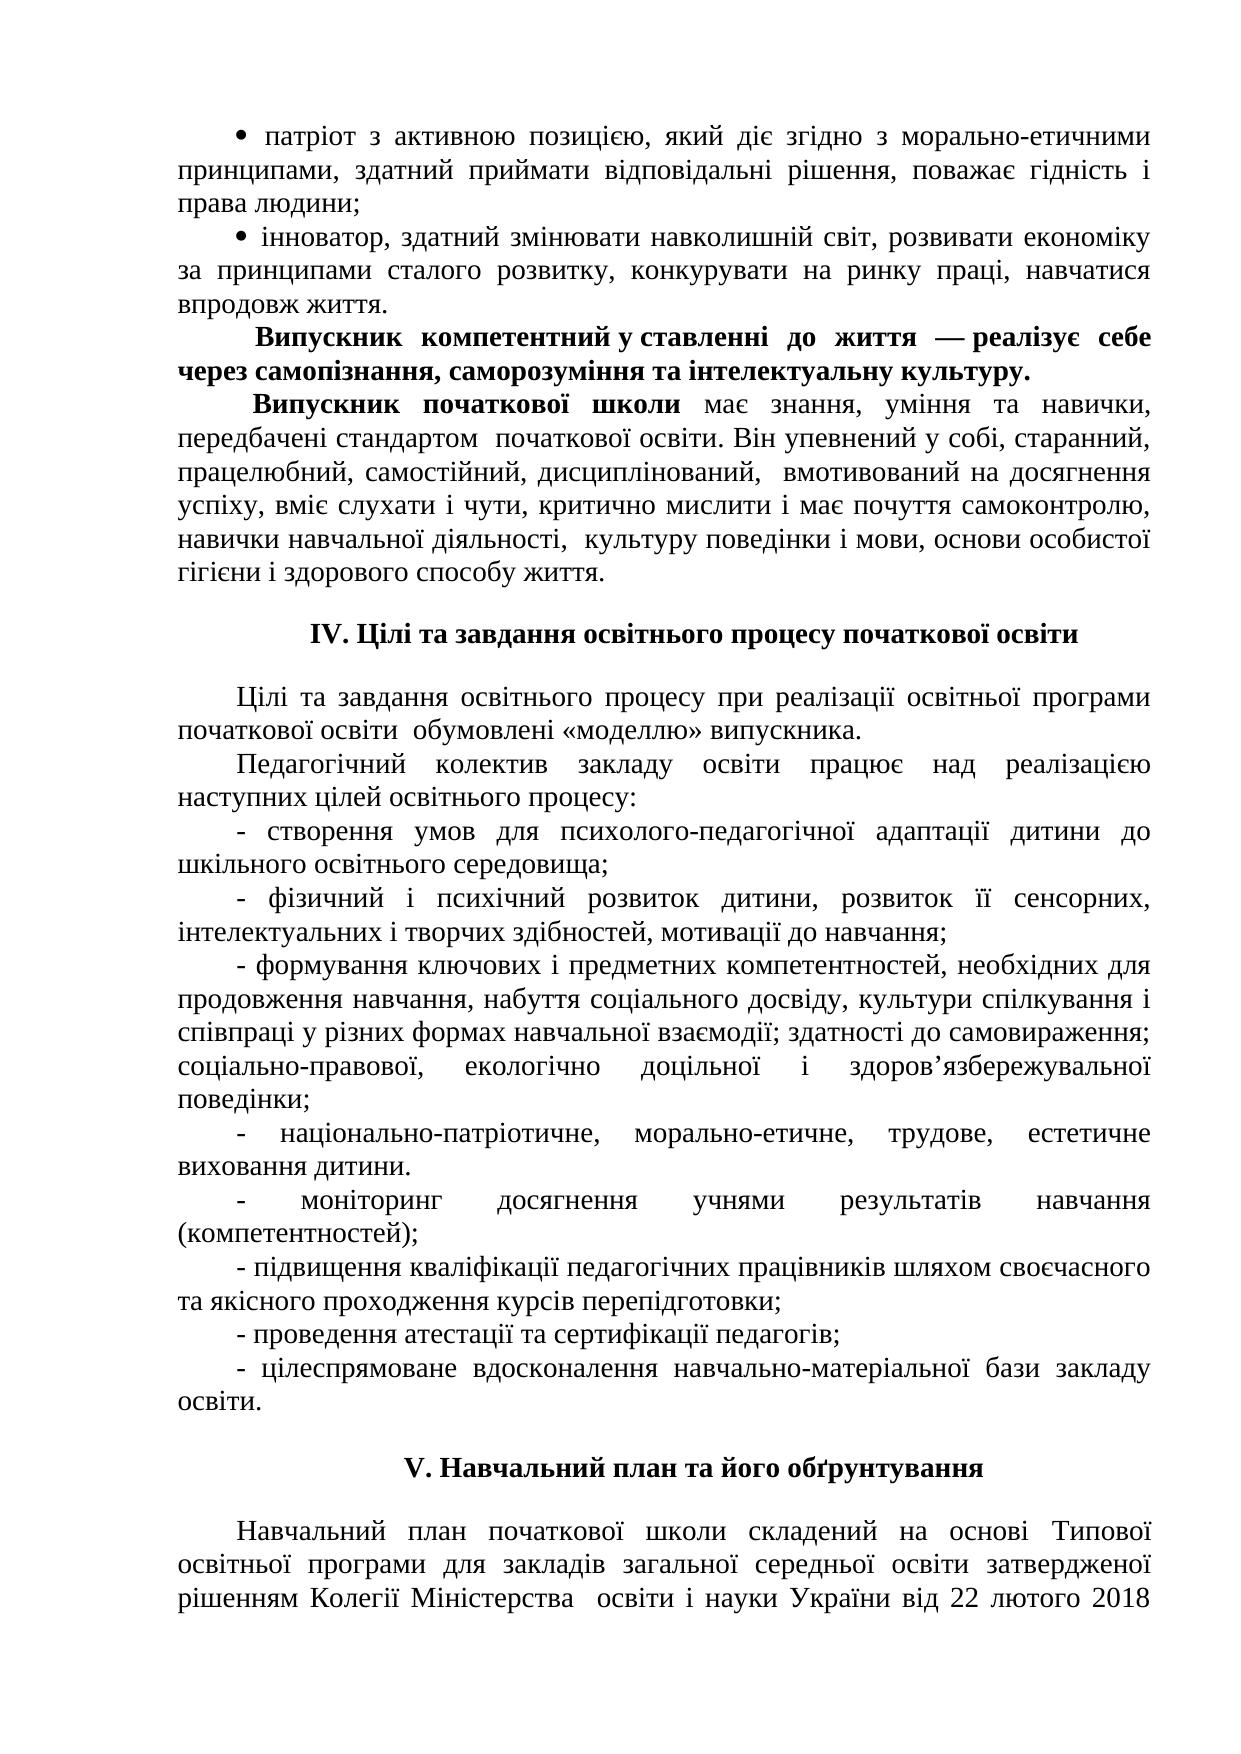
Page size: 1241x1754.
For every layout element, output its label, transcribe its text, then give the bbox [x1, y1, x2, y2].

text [177, 1513, 1152, 1613]
text - формування ключових і предметних компетентностей, необхідних для продовження навчання, набуття соціального досвіду, культури спілкування і співпраці у різних формах навчальної взаємодії; здатності до самовираження; соціально-правової, екологічно доцільної і здоров’язбережувальної поведінки; [177, 947, 1152, 1115]
text - підвищення кваліфікації педагогічних працівників шляхом своєчасного та якісного проходження курсів перепідготовки; [177, 1249, 1152, 1316]
text ІV. Цілі та завдання освітнього процесу початкової освіти [177, 617, 1152, 650]
list патріот з активною позицією, який діє згідно з морально-етичними принципами, здатний приймати відповідальні рішення, поважає гідність і права людини; [177, 118, 1152, 219]
text - проведення атестації та сертифікації педагогів; [177, 1316, 1152, 1350]
text Випускник компетентний у ставленні до життя — реалізує себе через самопізнання, саморозуміння та інтелектуальну культуру. [177, 319, 1152, 387]
list інноватор, здатний змінювати навколишній світ, розвивати економіку за принципами сталого розвитку, конкурувати на ринку праці, навчатися впродовж життя. [177, 219, 1152, 319]
text - цілеспрямоване вдосконалення навчально-матеріальної бази закладу освіти. [177, 1350, 1152, 1417]
text - національно-патріотичне, морально-етичне, трудове, естетичне виховання дитини. [177, 1115, 1152, 1182]
text Цілі та завдання освітнього процесу при реалізації освітньої програми початкової освіти обумовлені «моделлю» випускника. [177, 679, 1152, 746]
text - моніторинг досягнення учнями результатів навчання (компетентностей); [177, 1182, 1152, 1249]
text Педагогічний колектив закладу освіти працює над реалізацією наступних цілей освітнього процесу: [177, 746, 1152, 813]
text Випускник початкової школи має знання, уміння та навички, передбачені стандартом початкової освіти. Він упевнений у собі, старанний, працелюбний, самостійний, дисциплінований, вмотивований на досягнення успіху, вміє слухати і чути, критично мислити і має почуття самоконтролю, навички навчальної діяльності, культуру поведінки і мови, основи особистої гігієни і здорового способу життя. [177, 387, 1152, 588]
text V. Навчальний план та його обґрунтування [177, 1450, 1152, 1484]
text - створення умов для психолого-педагогічної адаптації дитини до шкільного освітнього середовища; [177, 813, 1152, 880]
text - фізичний і психічний розвиток дитини, розвиток її сенсорних, інтелектуальних і творчих здібностей, мотивації до навчання; [177, 880, 1152, 947]
